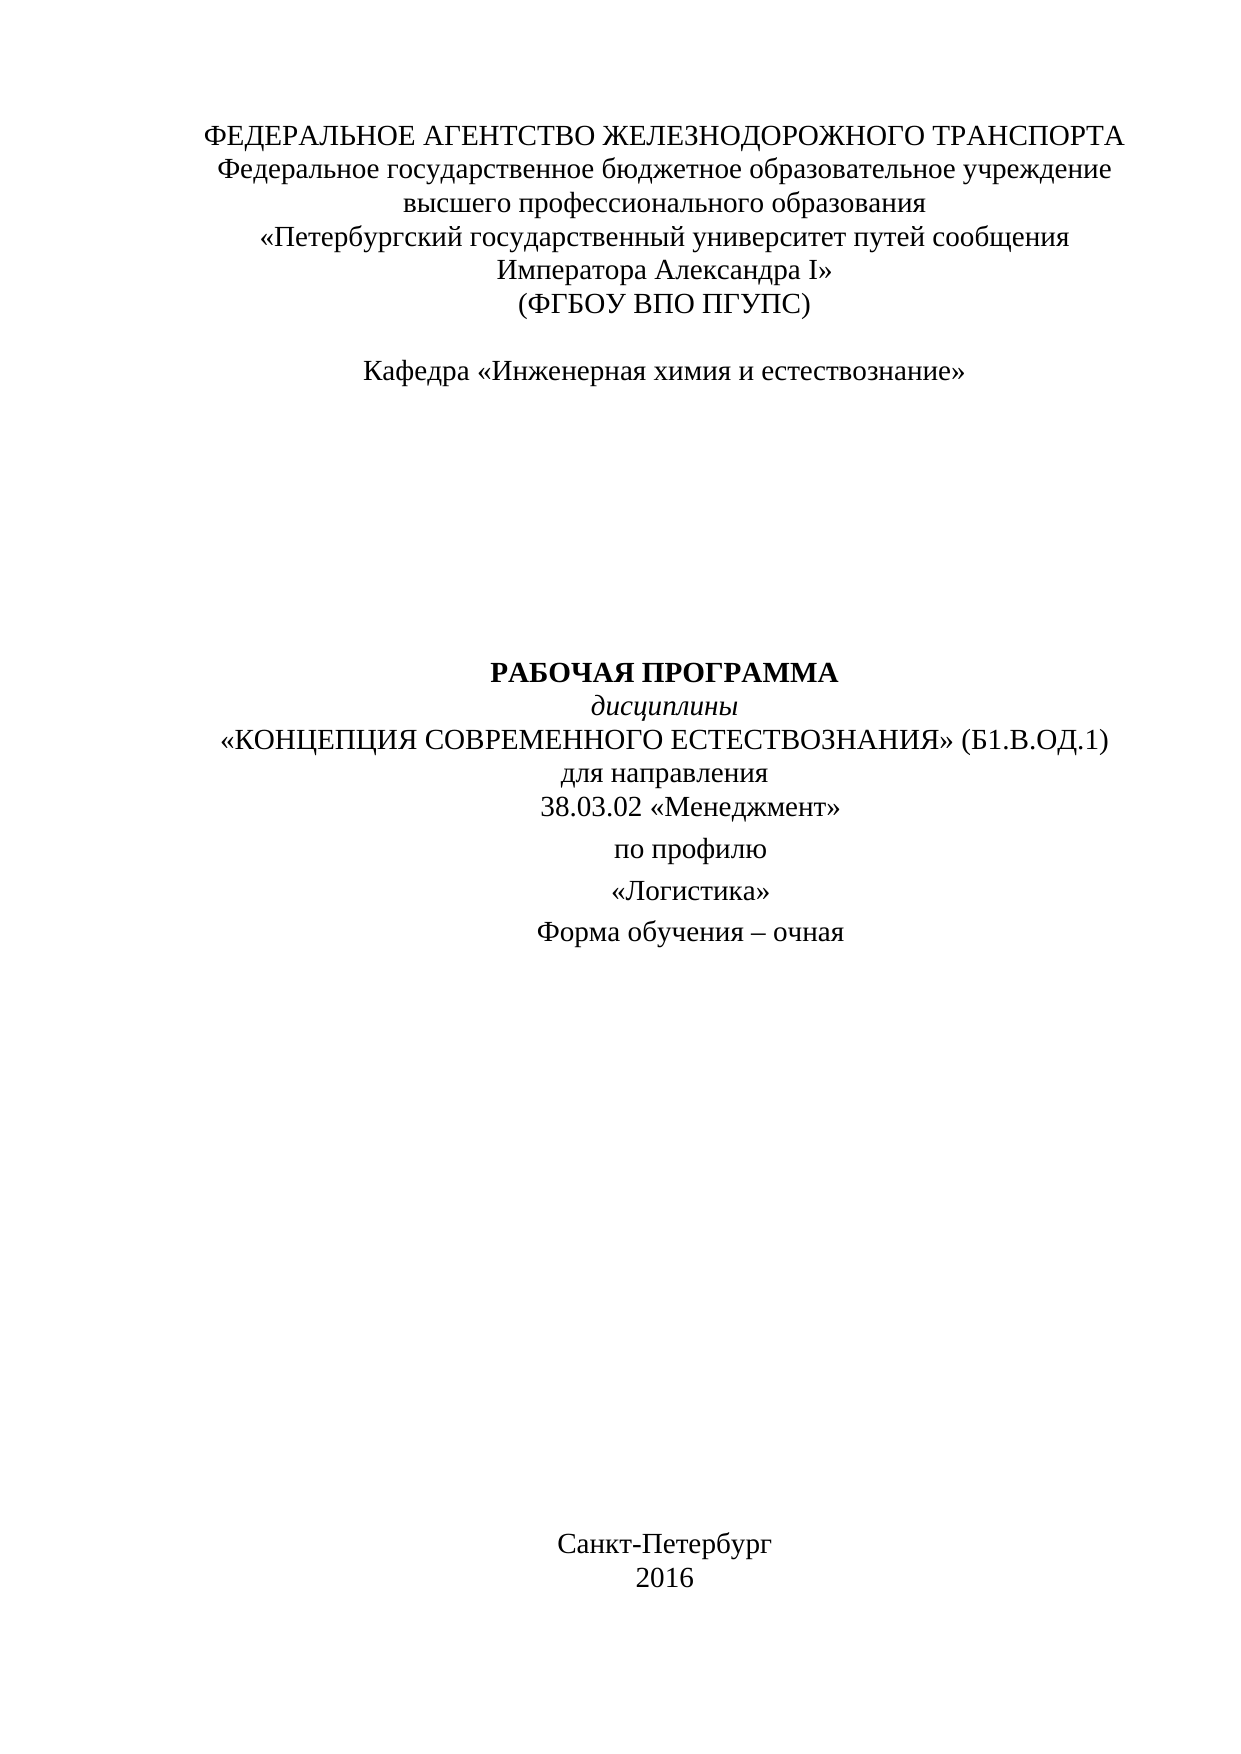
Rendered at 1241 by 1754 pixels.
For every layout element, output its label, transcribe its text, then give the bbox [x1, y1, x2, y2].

text «КОНЦЕПЦИЯ СОВРЕМЕННОГО ЕСТЕСТВОЗНАНИЯ» (Б1.В.ОД.1) [177, 722, 1152, 755]
text Кафедра «Инженерная химия и естествознание» [177, 353, 1152, 386]
text Федеральное государственное бюджетное образовательное учреждение высшего профессионального образования [177, 152, 1152, 219]
text 38.03.02 «Менеджмент» [177, 789, 1152, 822]
text Императора Александра I» [177, 252, 1152, 286]
text РАБОЧАЯ ПРОГРАММА [177, 655, 1152, 688]
text ФЕДЕРАЛЬНОЕ АГЕНТСТВО ЖЕЛЕЗНОДОРОЖНОГО ТРАНСПОРТА [177, 118, 1152, 152]
text «Логистика» [177, 873, 1152, 906]
text по профилю [177, 831, 1152, 864]
text Санкт-Петербург [177, 1527, 1152, 1560]
text Форма обучения – очная [177, 914, 1152, 948]
text дисциплины [177, 688, 1152, 722]
text 2016 [177, 1560, 1152, 1594]
text «Петербургский государственный университет путей сообщения [177, 219, 1152, 252]
text (ФГБОУ ВПО ПГУПС) [177, 286, 1152, 319]
text для направления [177, 755, 1152, 789]
